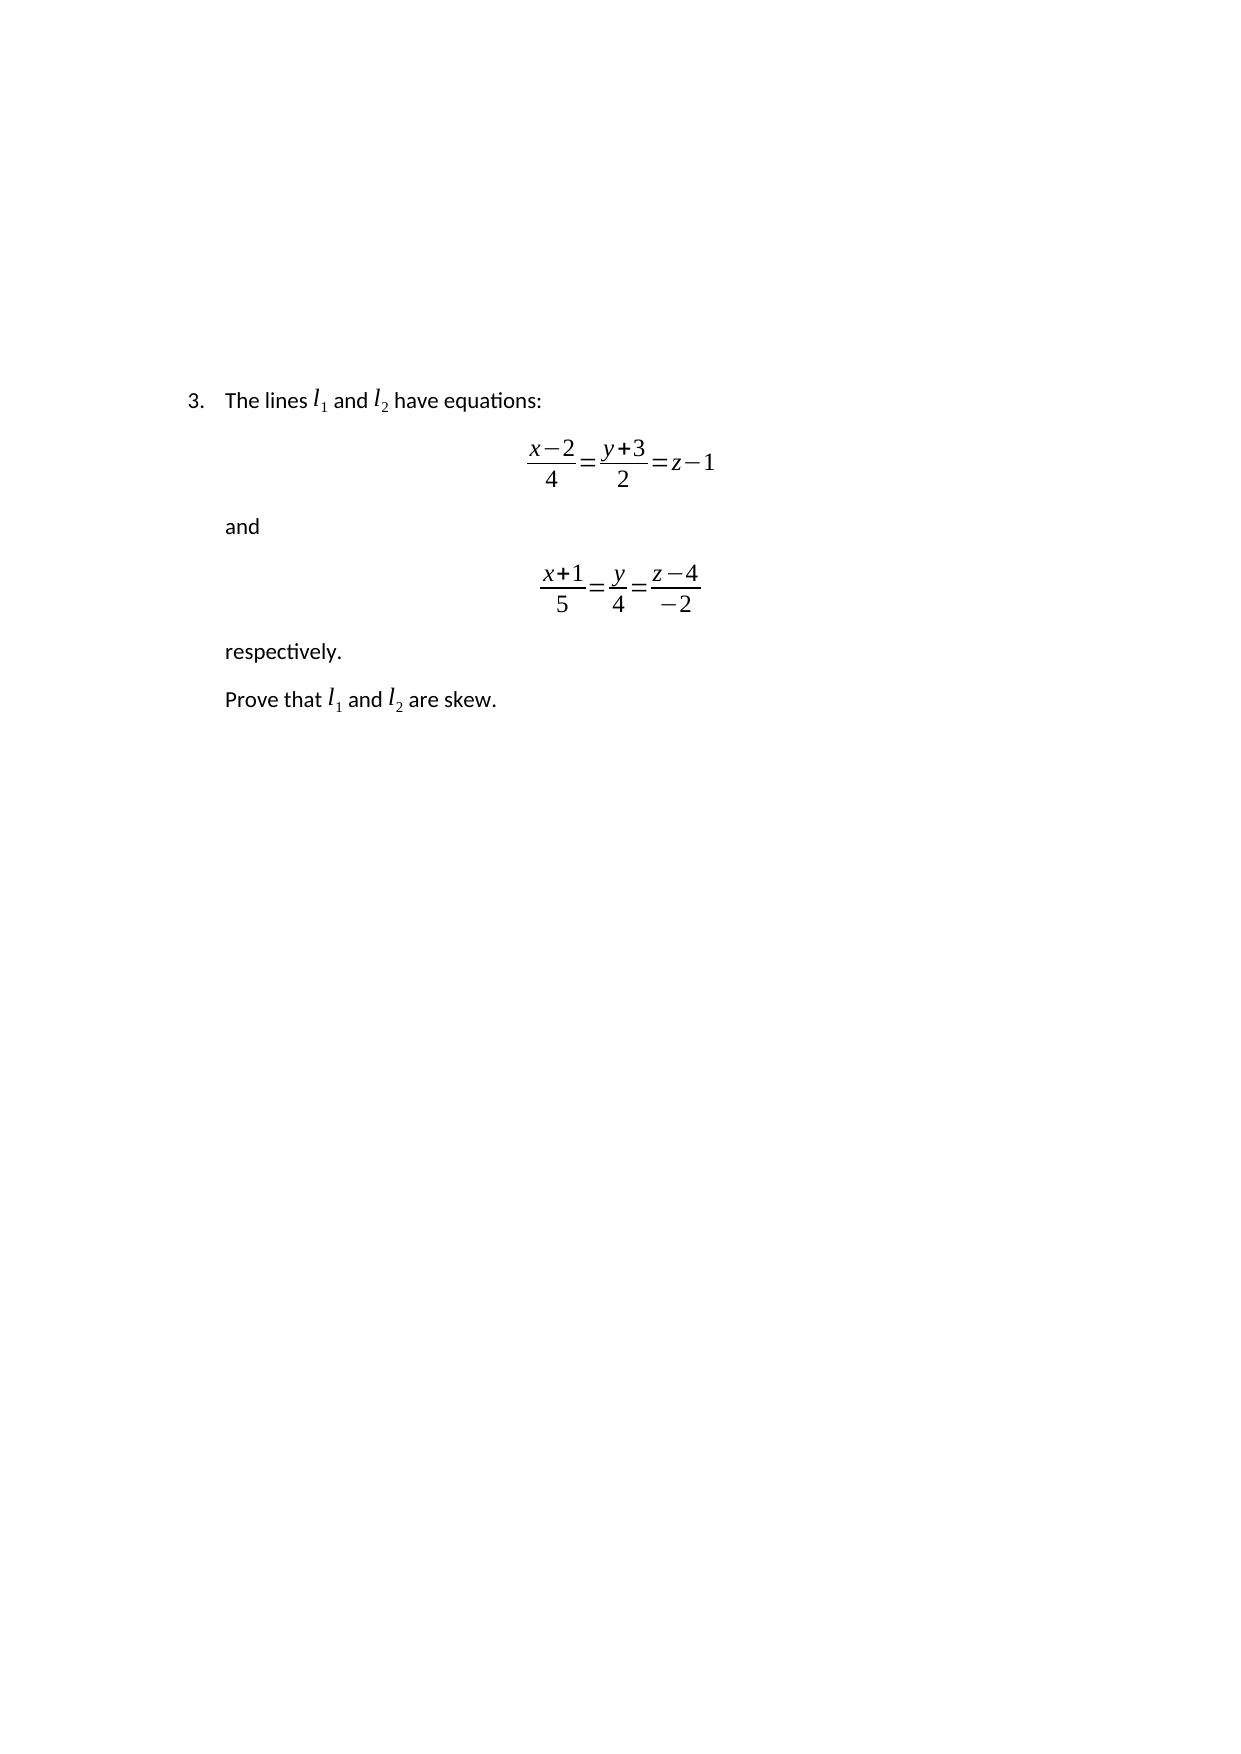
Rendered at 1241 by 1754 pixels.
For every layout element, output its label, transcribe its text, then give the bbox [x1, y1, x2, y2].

text respectively. [150, 637, 1090, 665]
text Prove that and are skew. [150, 684, 1090, 715]
list The lines and have equations: [187, 384, 1090, 416]
text and [150, 512, 1090, 540]
